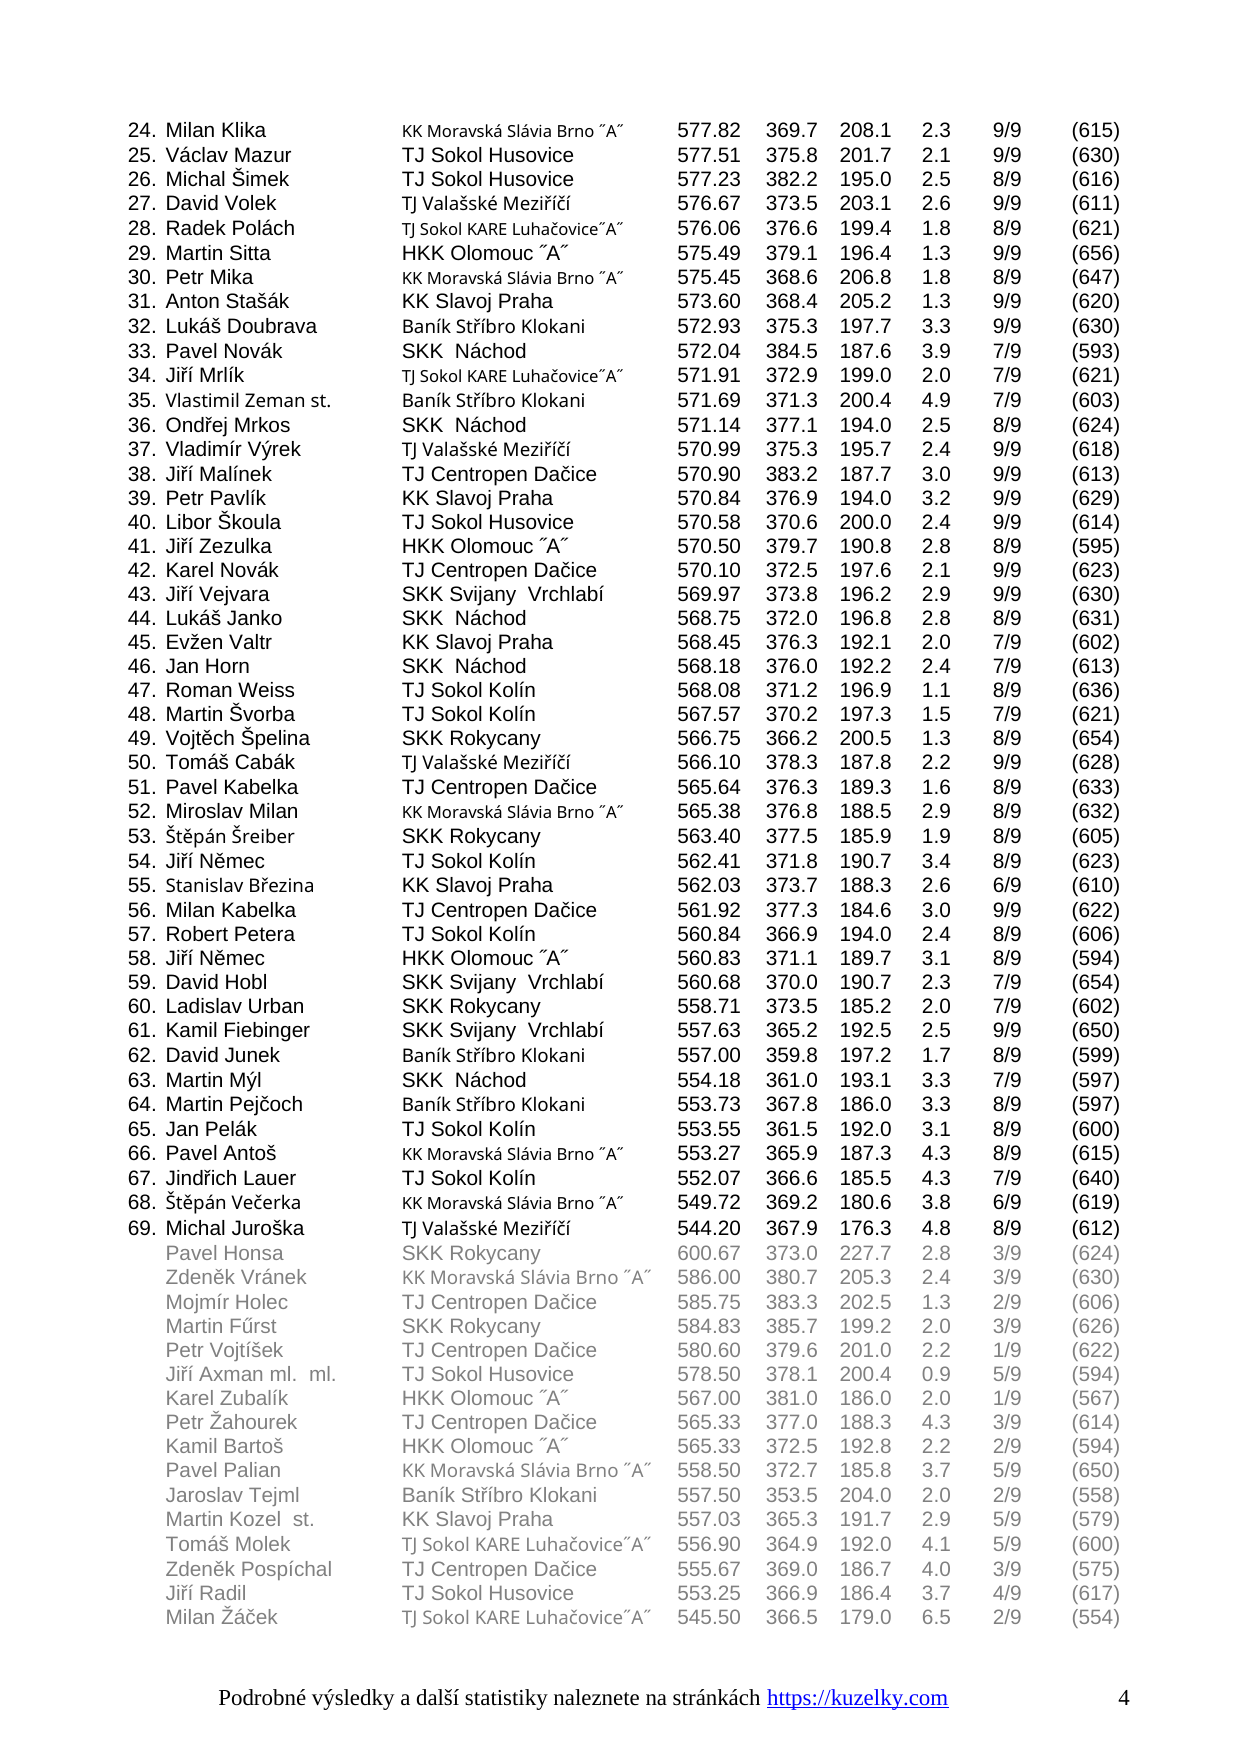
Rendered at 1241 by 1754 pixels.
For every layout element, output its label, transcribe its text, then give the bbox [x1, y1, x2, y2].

text Zdeněk Pospíchal TJ Centropen Dačice 555.67 369.0 186.7 4.0 3/9 (575) [106, 1557, 1134, 1581]
text 30. Petr Mika KK Moravská Slávia Brno ˝A˝ 575.45 368.6 206.8 1.8 8/9 (647) [106, 264, 1134, 289]
text 59. David Hobl SKK Svijany Vrchlabí 560.68 370.0 190.7 2.3 7/9 (654) [106, 970, 1134, 994]
text 50. Tomáš Cabák TJ Valašské Meziříčí 566.10 378.3 187.8 2.2 9/9 (628) [106, 749, 1134, 775]
text 57. Robert Petera TJ Sokol Kolín 560.84 366.9 194.0 2.4 8/9 (606) [106, 922, 1134, 946]
text Mojmír Holec TJ Centropen Dačice 585.75 383.3 202.5 1.3 2/9 (606) [106, 1290, 1134, 1314]
text 53. Štěpán Šreiber SKK Rokycany 563.40 377.5 185.9 1.9 8/9 (605) [106, 823, 1134, 849]
text Jaroslav Tejml Baník Stříbro Klokani 557.50 353.5 204.0 2.0 2/9 (558) [106, 1483, 1134, 1507]
text 43. Jiří Vejvara SKK Svijany Vrchlabí 569.97 373.8 196.2 2.9 9/9 (630) [106, 582, 1134, 606]
text 63. Martin Mýl SKK Náchod 554.18 361.0 193.1 3.3 7/9 (597) [106, 1068, 1134, 1092]
text 38. Jiří Malínek TJ Centropen Dačice 570.90 383.2 187.7 3.0 9/9 (613) [106, 462, 1134, 486]
text 64. Martin Pejčoch Baník Stříbro Klokani 553.73 367.8 186.0 3.3 8/9 (597) [106, 1092, 1134, 1117]
text 36. Ondřej Mrkos SKK Náchod 571.14 377.1 194.0 2.5 8/9 (624) [106, 412, 1134, 436]
text 68. Štěpán Večerka KK Moravská Slávia Brno ˝A˝ 549.72 369.2 180.6 3.8 6/9 (619) [106, 1189, 1134, 1215]
text 45. Evžen Valtr KK Slavoj Praha 568.45 376.3 192.1 2.0 7/9 (602) [106, 629, 1134, 653]
text Pavel Palian KK Moravská Slávia Brno ˝A˝ 558.50 372.7 185.8 3.7 5/9 (650) [106, 1458, 1134, 1483]
text Tomáš Molek TJ Sokol KARE Luhačovice˝A˝ 556.90 364.9 192.0 4.1 5/9 (600) [106, 1531, 1134, 1557]
text 40. Libor Škoula TJ Sokol Husovice 570.58 370.6 200.0 2.4 9/9 (614) [106, 510, 1134, 534]
text 32. Lukáš Doubrava Baník Stříbro Klokani 572.93 375.3 197.7 3.3 9/9 (630) [106, 313, 1134, 338]
text 52. Miroslav Milan KK Moravská Slávia Brno ˝A˝ 565.38 376.8 188.5 2.9 8/9 (632) [106, 799, 1134, 823]
text 48. Martin Švorba TJ Sokol Kolín 567.57 370.2 197.3 1.5 7/9 (621) [106, 701, 1134, 725]
text 65. Jan Pelák TJ Sokol Kolín 553.55 361.5 192.0 3.1 8/9 (600) [106, 1117, 1134, 1141]
text 54. Jiří Němec TJ Sokol Kolín 562.41 371.8 190.7 3.4 8/9 (623) [106, 849, 1134, 873]
text 25. Václav Mazur TJ Sokol Husovice 577.51 375.8 201.7 2.1 9/9 (630) [106, 143, 1134, 167]
text Zdeněk Vránek KK Moravská Slávia Brno ˝A˝ 586.00 380.7 205.3 2.4 3/9 (630) [106, 1264, 1134, 1290]
text 24. Milan Klika KK Moravská Slávia Brno ˝A˝ 577.82 369.7 208.1 2.3 9/9 (615) [106, 118, 1134, 143]
text 60. Ladislav Urban SKK Rokycany 558.71 373.5 185.2 2.0 7/9 (602) [106, 994, 1134, 1018]
text Petr Vojtíšek TJ Centropen Dačice 580.60 379.6 201.0 2.2 1/9 (622) [106, 1338, 1134, 1362]
text 47. Roman Weiss TJ Sokol Kolín 568.08 371.2 196.9 1.1 8/9 (636) [106, 677, 1134, 701]
text Pavel Honsa SKK Rokycany 600.67 373.0 227.7 2.8 3/9 (624) [106, 1241, 1134, 1264]
text 39. Petr Pavlík KK Slavoj Praha 570.84 376.9 194.0 3.2 9/9 (629) [106, 486, 1134, 510]
text Milan Žáček TJ Sokol KARE Luhačovice˝A˝ 545.50 366.5 179.0 6.5 2/9 (554) [106, 1604, 1134, 1630]
text 55. Stanislav Březina KK Slavoj Praha 562.03 373.7 188.3 2.6 6/9 (610) [106, 873, 1134, 898]
text Jiří Radil TJ Sokol Husovice 553.25 366.9 186.4 3.7 4/9 (617) [106, 1581, 1134, 1604]
text 61. Kamil Fiebinger SKK Svijany Vrchlabí 557.63 365.2 192.5 2.5 9/9 (650) [106, 1018, 1134, 1042]
text 42. Karel Novák TJ Centropen Dačice 570.10 372.5 197.6 2.1 9/9 (623) [106, 558, 1134, 582]
text 33. Pavel Novák SKK Náchod 572.04 384.5 187.6 3.9 7/9 (593) [106, 338, 1134, 362]
text 29. Martin Sitta HKK Olomouc ˝A˝ 575.49 379.1 196.4 1.3 9/9 (656) [106, 241, 1134, 264]
text 49. Vojtěch Špelina SKK Rokycany 566.75 366.2 200.5 1.3 8/9 (654) [106, 725, 1134, 749]
text 58. Jiří Němec HKK Olomouc ˝A˝ 560.83 371.1 189.7 3.1 8/9 (594) [106, 946, 1134, 970]
text 31. Anton Stašák KK Slavoj Praha 573.60 368.4 205.2 1.3 9/9 (620) [106, 289, 1134, 313]
text 66. Pavel Antoš KK Moravská Slávia Brno ˝A˝ 553.27 365.9 187.3 4.3 8/9 (615) [106, 1141, 1134, 1166]
text 51. Pavel Kabelka TJ Centropen Dačice 565.64 376.3 189.3 1.6 8/9 (633) [106, 775, 1134, 799]
text 69. Michal Juroška TJ Valašské Meziříčí 544.20 367.9 176.3 4.8 8/9 (612) [106, 1215, 1134, 1241]
text 37. Vladimír Výrek TJ Valašské Meziříčí 570.99 375.3 195.7 2.4 9/9 (618) [106, 436, 1134, 462]
text Jiří Axman ml. ml. TJ Sokol Husovice 578.50 378.1 200.4 0.9 5/9 (594) [106, 1362, 1134, 1386]
text 46. Jan Horn SKK Náchod 568.18 376.0 192.2 2.4 7/9 (613) [106, 653, 1134, 677]
text Martin Kozel st. KK Slavoj Praha 557.03 365.3 191.7 2.9 5/9 (579) [106, 1507, 1134, 1531]
text 62. David Junek Baník Stříbro Klokani 557.00 359.8 197.2 1.7 8/9 (599) [106, 1042, 1134, 1068]
text Karel Zubalík HKK Olomouc ˝A˝ 567.00 381.0 186.0 2.0 1/9 (567) [106, 1386, 1134, 1410]
text 35. Vlastimil Zeman st. Baník Stříbro Klokani 571.69 371.3 200.4 4.9 7/9 (603) [106, 387, 1134, 412]
text 56. Milan Kabelka TJ Centropen Dačice 561.92 377.3 184.6 3.0 9/9 (622) [106, 898, 1134, 922]
text 26. Michal Šimek TJ Sokol Husovice 577.23 382.2 195.0 2.5 8/9 (616) [106, 167, 1134, 191]
text Kamil Bartoš HKK Olomouc ˝A˝ 565.33 372.5 192.8 2.2 2/9 (594) [106, 1434, 1134, 1458]
text 34. Jiří Mrlík TJ Sokol KARE Luhačovice˝A˝ 571.91 372.9 199.0 2.0 7/9 (621) [106, 362, 1134, 387]
text 41. Jiří Zezulka HKK Olomouc ˝A˝ 570.50 379.7 190.8 2.8 8/9 (595) [106, 534, 1134, 558]
text 28. Radek Polách TJ Sokol KARE Luhačovice˝A˝ 576.06 376.6 199.4 1.8 8/9 (621) [106, 216, 1134, 241]
text 27. David Volek TJ Valašské Meziříčí 576.67 373.5 203.1 2.6 9/9 (611) [106, 191, 1134, 216]
text Martin Fűrst SKK Rokycany 584.83 385.7 199.2 2.0 3/9 (626) [106, 1314, 1134, 1338]
text 44. Lukáš Janko SKK Náchod 568.75 372.0 196.8 2.8 8/9 (631) [106, 606, 1134, 629]
text 67. Jindřich Lauer TJ Sokol Kolín 552.07 366.6 185.5 4.3 7/9 (640) [106, 1166, 1134, 1189]
text Petr Žahourek TJ Centropen Dačice 565.33 377.0 188.3 4.3 3/9 (614) [106, 1410, 1134, 1434]
